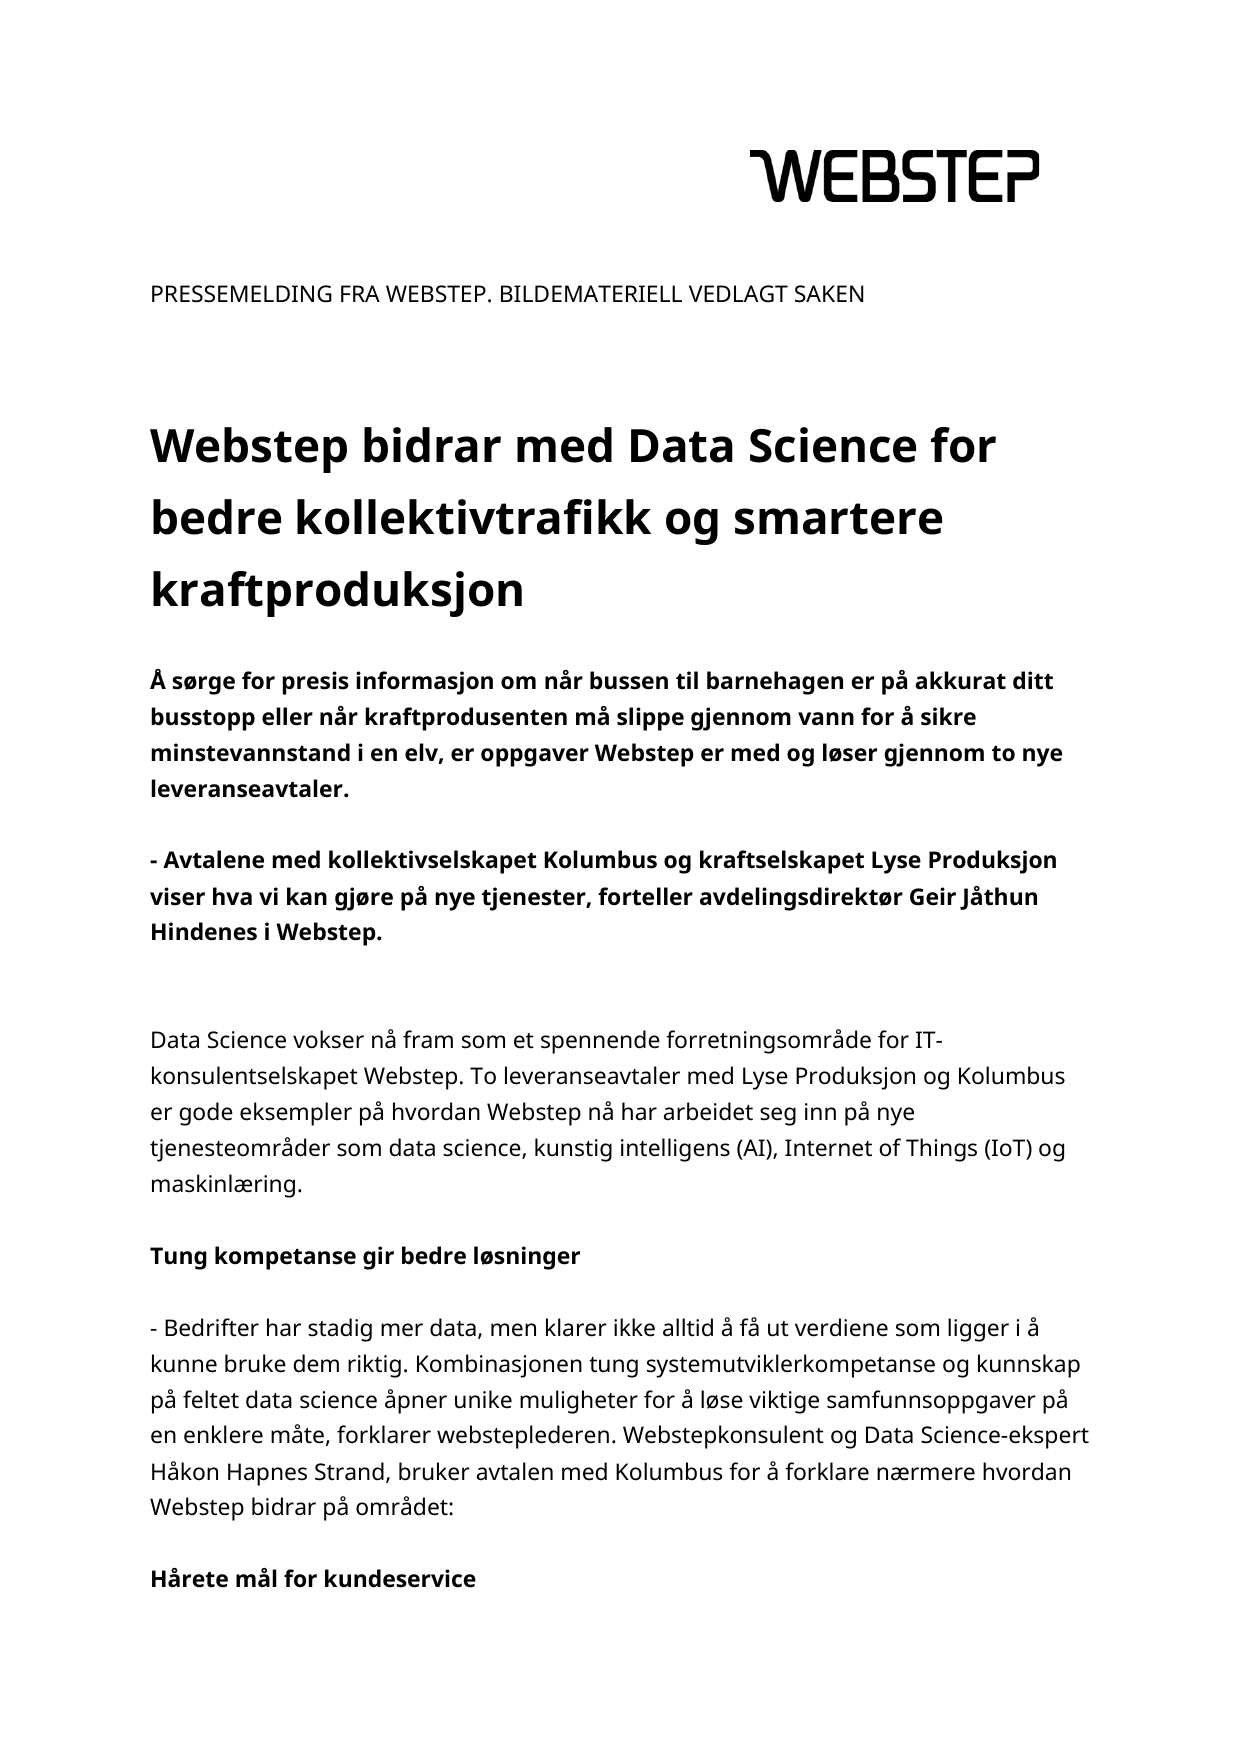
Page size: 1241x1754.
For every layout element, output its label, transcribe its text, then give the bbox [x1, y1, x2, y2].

picture [750, 150, 1040, 202]
text Webstep bidrar med Data Science for bedre kollektivtrafikk og smartere kraftproduksjon [150, 373, 1090, 619]
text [150, 665, 1090, 1594]
text PRESSEMELDING FRA WEBSTEP. BILDEMATERIELL VEDLAGT SAKEN [150, 278, 1090, 369]
